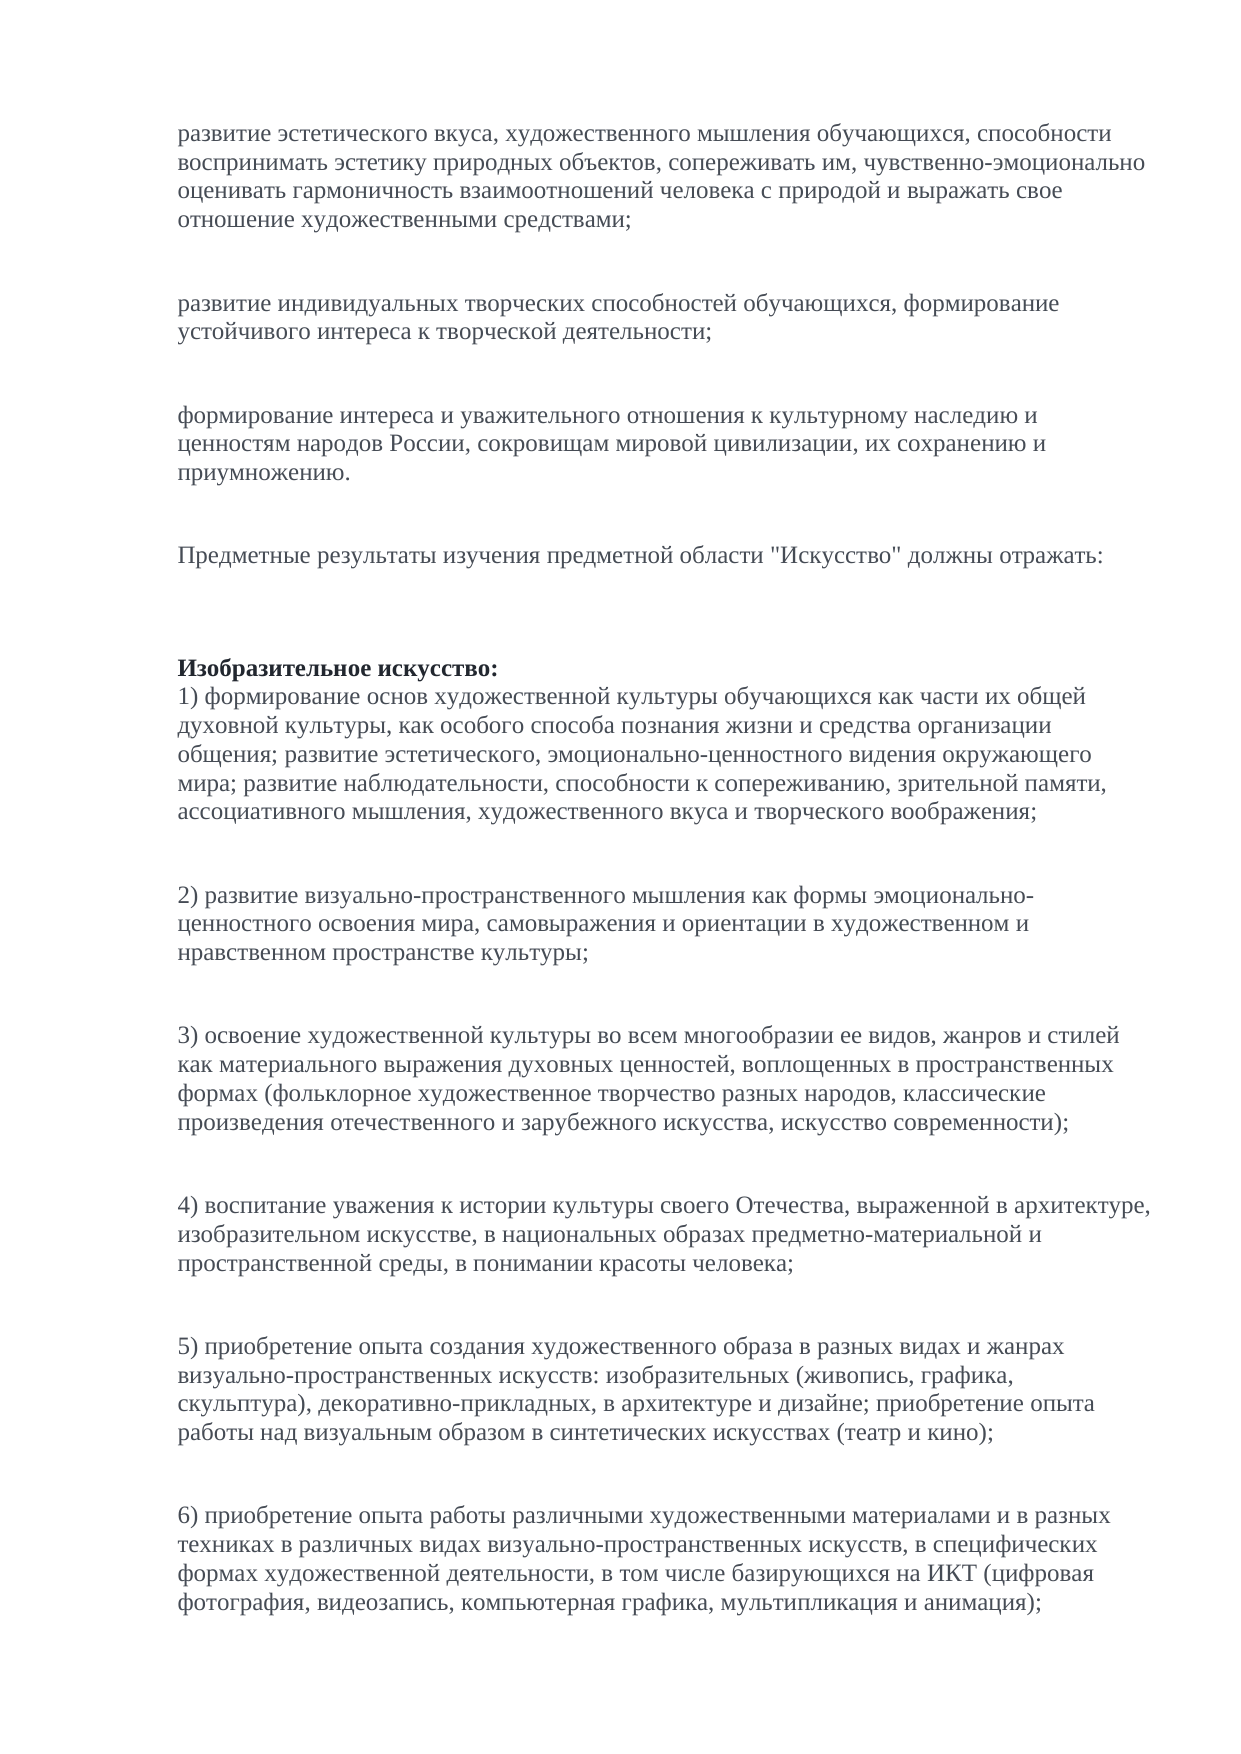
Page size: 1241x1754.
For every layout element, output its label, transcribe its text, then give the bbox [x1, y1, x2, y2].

text Изобразительное искусство: [177, 653, 1152, 681]
text Предметные результаты изучения предметной области "Искусство" должны отражать: [177, 541, 1152, 569]
text 4) воспитание уважения к истории культуры своего Отечества, выраженной в архитектуре, изобразительном искусстве, в национальных образах предметно-материальной и пространственной среды, в понимании красоты человека; [177, 1190, 1152, 1276]
text формирование интереса и уважительного отношения к культурному наследию и ценностям народов России, сокровищам мировой цивилизации, их сохранению и приумножению. [177, 400, 1152, 486]
text 3) освоение художественной культуры во всем многообразии ее видов, жанров и стилей как материального выражения духовных ценностей, воплощенных в пространственных формах (фольклорное художественное творчество разных народов, классические произведения отечественного и зарубежного искусства, искусство современности); [177, 1021, 1152, 1136]
text развитие эстетического вкуса, художественного мышления обучающихся, способности воспринимать эстетику природных объектов, сопереживать им, чувственно-эмоционально оценивать гармоничность взаимоотношений человека с природой и выражать свое отношение художественными средствами; [177, 118, 1152, 233]
text развитие индивидуальных творческих способностей обучающихся, формирование устойчивого интереса к творческой деятельности; [177, 288, 1152, 345]
text 1) формирование основ художественной культуры обучающихся как части их общей духовной культуры, как особого способа познания жизни и средства организации общения; развитие эстетического, эмоционально-ценностного видения окружающего мира; развитие наблюдательности, способности к сопереживанию, зрительной памяти, ассоциативного мышления, художественного вкуса и творческого воображения; [177, 681, 1152, 825]
text 6) приобретение опыта работы различными художественными материалами и в разных техниках в различных видах визуально-пространственных искусств, в специфических формах художественной деятельности, в том числе базирующихся на ИКТ (цифровая фотография, видеозапись, компьютерная графика, мультипликация и анимация); [177, 1501, 1152, 1616]
text 5) приобретение опыта создания художественного образа в разных видах и жанрах визуально-пространственных искусств: изобразительных (живопись, графика, скульптура), декоративно-прикладных, в архитектуре и дизайне; приобретение опыта работы над визуальным образом в синтетических искусствах (театр и кино); [177, 1331, 1152, 1446]
text 2) развитие визуально-пространственного мышления как формы эмоционально-ценностного освоения мира, самовыражения и ориентации в художественном и нравственном пространстве культуры; [177, 880, 1152, 966]
